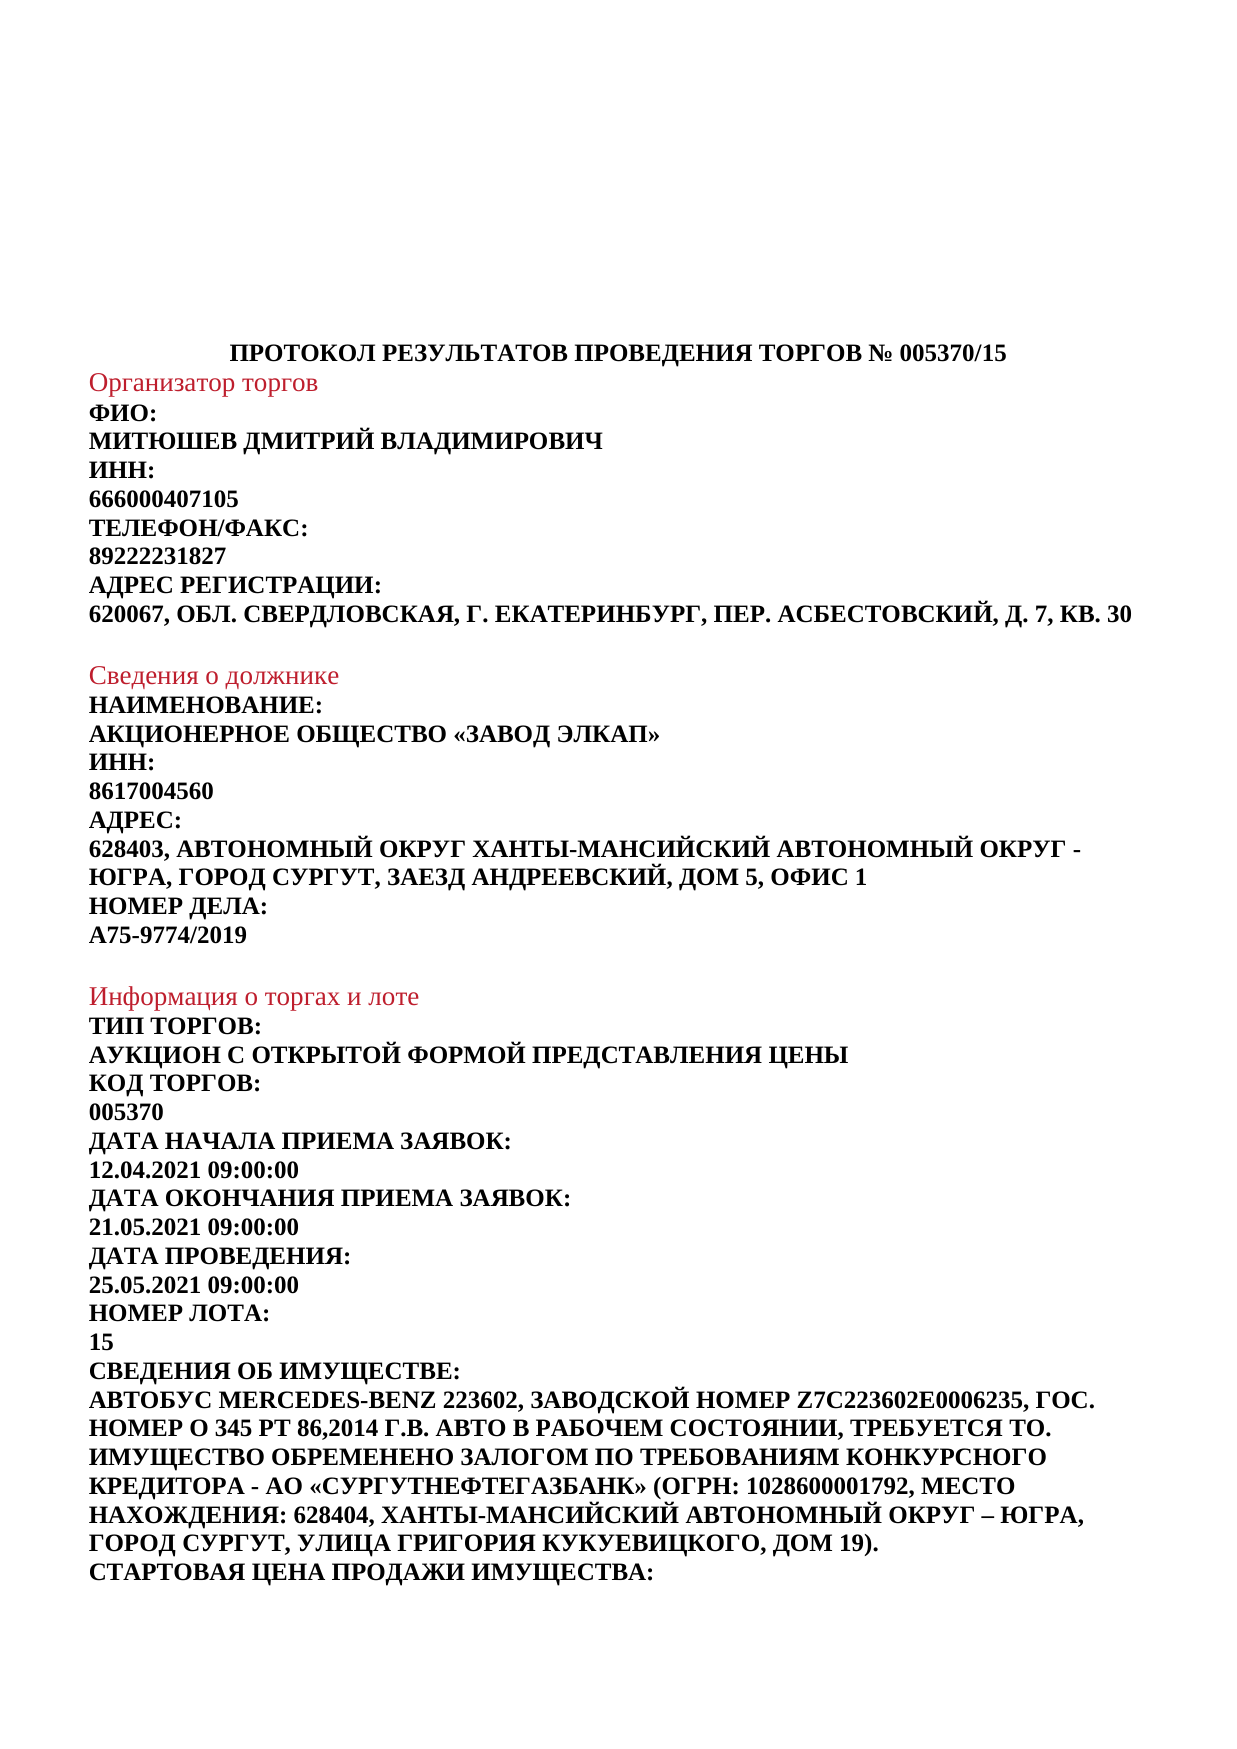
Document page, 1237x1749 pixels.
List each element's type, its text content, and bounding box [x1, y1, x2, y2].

text ПРОТОКОЛ РЕЗУЛЬТАТОВ ПРОВЕДЕНИЯ ТОРГОВ № 005370/15 [88, 88, 1148, 366]
